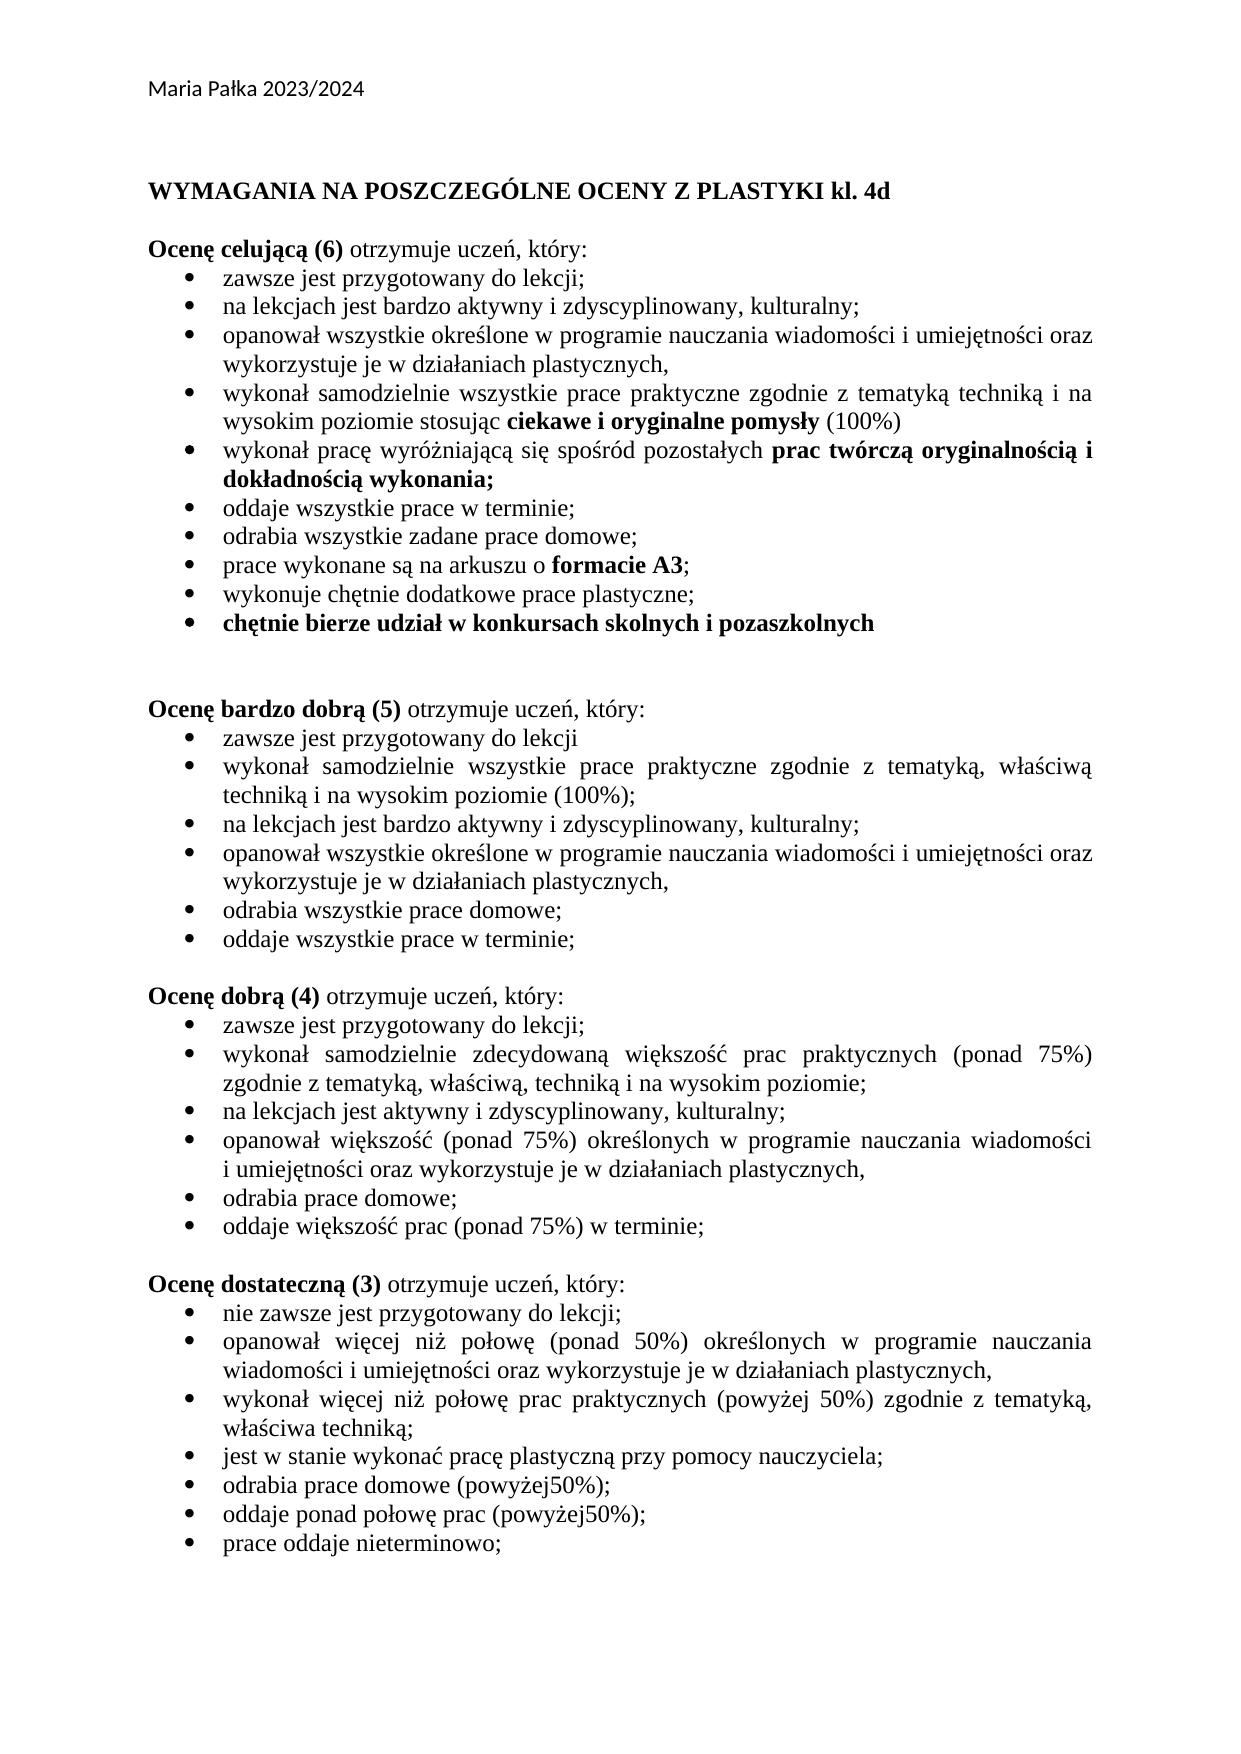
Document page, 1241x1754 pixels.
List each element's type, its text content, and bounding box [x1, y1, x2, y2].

list wykonał pracę wyróżniającą się spośród pozostałych prac twórczą oryginalnością i dokładnością wykonania; [185, 435, 1093, 493]
list wykonał samodzielnie zdecydowaną większość prac praktycznych (ponad 75%) zgodnie z tematyką, właściwą, techniką i na wysokim poziomie; [185, 1039, 1093, 1096]
list odrabia wszystkie prace domowe; [185, 895, 1093, 924]
list jest w stanie wykonać pracę plastyczną przy pomocy nauczyciela; [185, 1441, 1093, 1470]
list zawsze jest przygotowany do lekcji; [185, 1010, 1093, 1039]
list oddaje większość prac (ponad 75%) w terminie; [185, 1211, 1093, 1240]
list na lekcjach jest aktywny i zdyscyplinowany, kulturalny; [185, 1096, 1093, 1125]
list zawsze jest przygotowany do lekcji; [185, 263, 1093, 291]
list oddaje wszystkie prace w terminie; [185, 493, 1093, 521]
list wykonał samodzielnie wszystkie prace praktyczne zgodnie z tematyką techniką i na wysokim poziomie stosując ciekawe i oryginalne pomysły (100%) [185, 378, 1093, 435]
list odrabia prace domowe (powyżej50%); [185, 1470, 1093, 1499]
text Ocenę celującą (6) otrzymuje uczeń, który: [148, 234, 1093, 263]
text Ocenę bardzo dobrą (5) otrzymuje uczeń, który: [148, 694, 1093, 723]
text Ocenę dobrą (4) otrzymuje uczeń, który: [148, 981, 1093, 1010]
text Ocenę dostateczną (3) otrzymuje uczeń, który: [148, 1269, 1093, 1298]
list prace wykonane są na arkuszu o formacie A3; [185, 550, 1093, 579]
list wykonuje chętnie dodatkowe prace plastyczne; [185, 579, 1093, 608]
text WYMAGANIA NA POSZCZEGÓLNE OCENY Z PLASTYKI kl. 4d [148, 176, 1093, 205]
list prace oddaje nieterminowo; [185, 1528, 1093, 1556]
list chętnie bierze udział w konkursach skolnych i pozaszkolnych [185, 608, 1093, 636]
list odrabia wszystkie zadane prace domowe; [185, 521, 1093, 550]
list oddaje wszystkie prace w terminie; [185, 924, 1093, 953]
list wykonał samodzielnie wszystkie prace praktyczne zgodnie z tematyką, właściwą techniką i na wysokim poziomie (100%); [185, 751, 1093, 809]
list opanował wszystkie określone w programie nauczania wiadomości i umiejętności oraz wykorzystuje je w działaniach plastycznych, [185, 838, 1093, 895]
list opanował wszystkie określone w programie nauczania wiadomości i umiejętności oraz wykorzystuje je w działaniach plastycznych, [185, 320, 1093, 378]
list na lekcjach jest bardzo aktywny i zdyscyplinowany, kulturalny; [185, 291, 1093, 320]
list nie zawsze jest przygotowany do lekcji; [185, 1298, 1093, 1326]
list opanował większość (ponad 75%) określonych w programie nauczania wiadomości i umiejętności oraz wykorzystuje je w działaniach plastycznych, [185, 1125, 1093, 1183]
list oddaje ponad połowę prac (powyżej50%); [185, 1499, 1093, 1528]
list odrabia prace domowe; [185, 1183, 1093, 1211]
list zawsze jest przygotowany do lekcji [185, 723, 1093, 751]
list na lekcjach jest bardzo aktywny i zdyscyplinowany, kulturalny; [185, 809, 1093, 838]
list wykonał więcej niż połowę prac praktycznych (powyżej 50%) zgodnie z tematyką, właściwa techniką; [185, 1384, 1093, 1441]
list opanował więcej niż połowę (ponad 50%) określonych w programie nauczania wiadomości i umiejętności oraz wykorzystuje je w działaniach plastycznych, [185, 1326, 1093, 1384]
